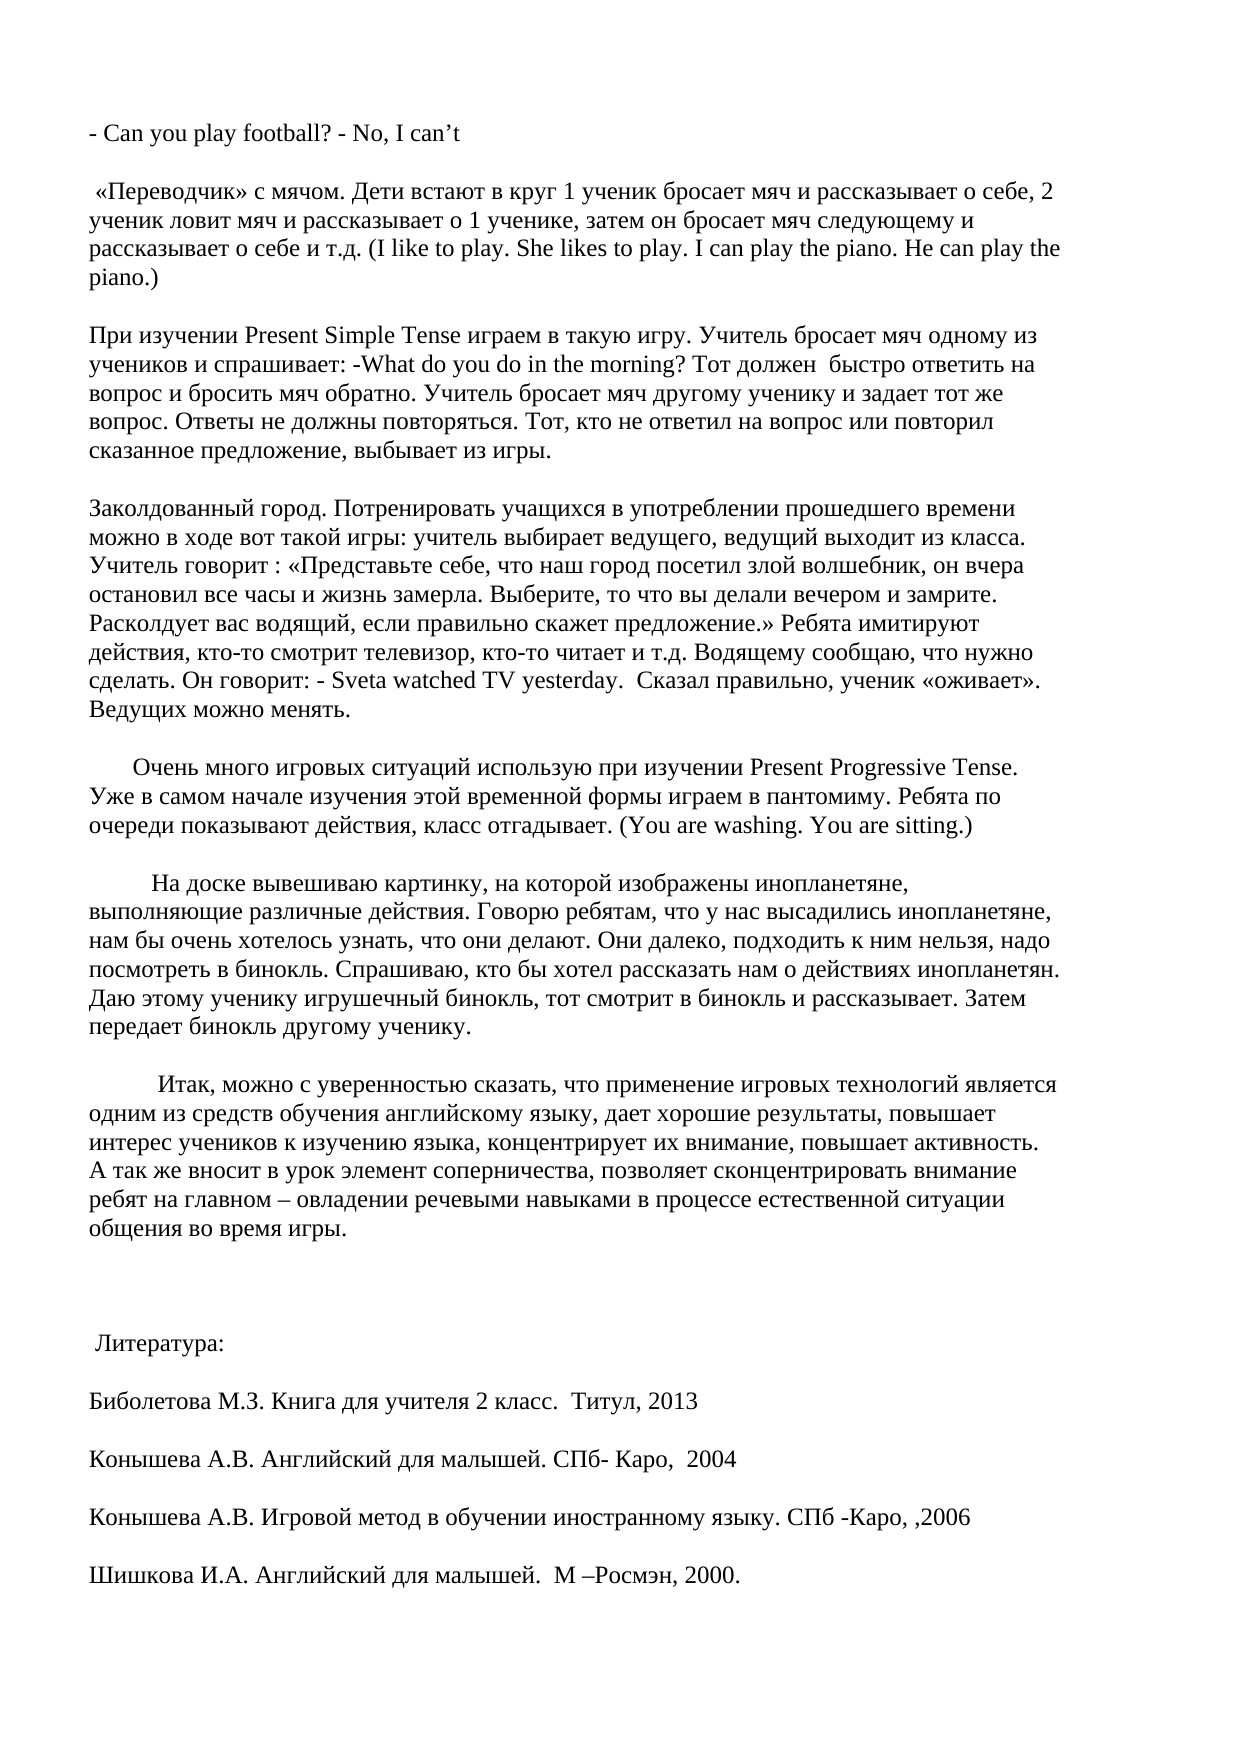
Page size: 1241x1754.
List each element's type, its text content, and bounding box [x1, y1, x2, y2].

text Конышева А.В. Игровой метод в обучении иностранному языку. СПб -Каро, ,2006 [88, 1502, 1063, 1531]
text - Can you play football? - No, I can’t [88, 118, 1063, 147]
text При изучении Present Simple Tense играем в такую игру. Учитель бросает мяч одному из учеников и спрашивает: -What do you do in the morning? Тот должен быстро ответить на вопрос и бросить мяч обратно. Учитель бросает мяч другому ученику и задает тот же вопрос. Ответы не должны повторяться. Тот, кто не ответил на вопрос или повторил сказанное предложение, выбывает из игры. [88, 320, 1063, 464]
text Очень много игровых ситуаций использую при изучении Present Progressive Tense. Уже в самом начале изучения этой временной формы играем в пантомиму. Ребята по очереди показывают действия, класс отгадывает. (You are washing. You are sitting.) [88, 752, 1063, 838]
text «Переводчик» с мячом. Дети встают в круг 1 ученик бросает мяч и рассказывает о себе, 2 ученик ловит мяч и рассказывает о 1 ученике, затем он бросает мяч следующему и рассказывает о себе и т.д. (I like to play. She likes to play. I can play the piano. He can play the piano.) [88, 176, 1063, 291]
text Биболетова М.З. Книга для учителя 2 класс. Титул, 2013 [88, 1386, 1063, 1415]
text Шишкова И.А. Английский для малышей. М –Росмэн, 2000. [88, 1560, 1063, 1589]
text Конышева А.В. Английский для малышей. СПб- Каро, 2004 [88, 1444, 1063, 1473]
text Заколдованный город. Потренировать учащихся в употреблении прошедшего времени можно в ходе вот такой игры: учитель выбирает ведущего, ведущий выходит из класса. Учитель говорит : «Представьте себе, что наш город посетил злой волшебник, он вчера остановил все часы и жизнь замерла. Выберите, то что вы делали вечером и замрите. Расколдует вас водящий, если правильно скажет предложение.» Ребята имитируют действия, кто-то смотрит телевизор, кто-то читает и т.д. Водящему сообщаю, что нужно сделать. Он говорит: - Sveta watched TV yesterday. Сказал правильно, ученик «оживает». Ведущих можно менять. [88, 493, 1063, 723]
text Литература: [88, 1328, 1063, 1357]
text На доске вывешиваю картинку, на которой изображены инопланетяне, выполняющие различные действия. Говорю ребятам, что у нас высадились инопланетяне, нам бы очень хотелось узнать, что они делают. Они далеко, подходить к ним нельзя, надо посмотреть в бинокль. Спрашиваю, кто бы хотел рассказать нам о действиях инопланетян. Даю этому ученику игрушечный бинокль, тот смотрит в бинокль и рассказывает. Затем передает бинокль другому ученику. [88, 868, 1063, 1040]
text Итак, можно с уверенностью сказать, что применение игровых технологий является одним из средств обучения английскому языку, дает хорошие результаты, повышает интерес учеников к изучению языка, концентрирует их внимание, повышает активность. А так же вносит в урок элемент соперничества, позволяет сконцентрировать внимание ребят на главном – овладении речевыми навыками в процессе естественной ситуации общения во время игры. [88, 1069, 1063, 1242]
